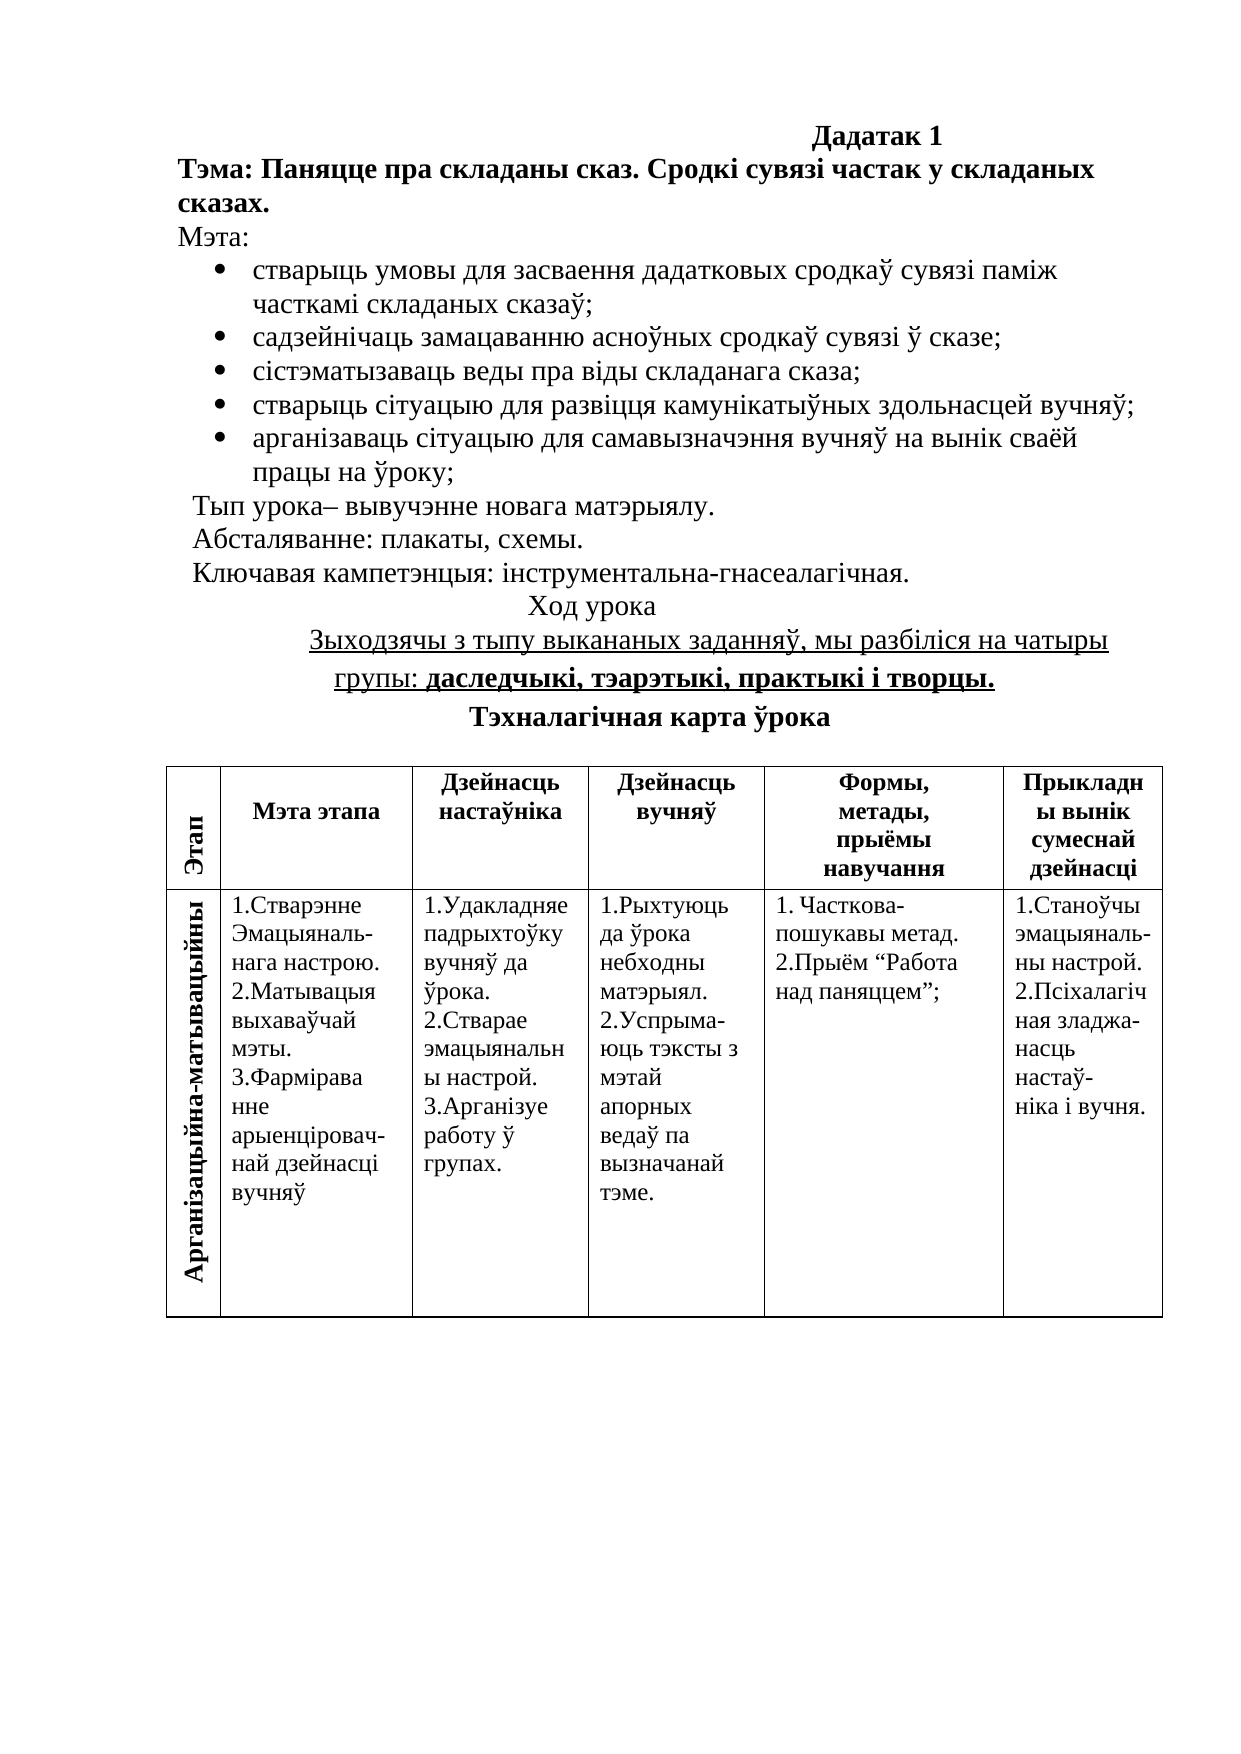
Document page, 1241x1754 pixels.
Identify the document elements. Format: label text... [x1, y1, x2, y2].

text Мэта: [177, 219, 1152, 252]
list арганізаваць сітуацыю для самавызначэння вучняў на вынік сваёй працы на ўроку; [215, 420, 1152, 488]
table_header Этап [167, 767, 220, 889]
list стварыць умовы для засваення дадатковых сродкаў сувязі паміж часткамі складаных сказаў; [215, 252, 1152, 319]
text Дадатак 1 [177, 118, 1152, 152]
table_header Мэта этапа [221, 767, 412, 889]
text Ключавая кампетэнцыя: інструментальна-гнасеалагічная. [192, 555, 1152, 588]
list сістэматызаваць веды пра віды складанага сказа; [215, 353, 1152, 387]
table_header Формы, метады, прыёмы навучання [765, 767, 1003, 889]
table_cell 1. Часткова-пошукавы метад. 2.Прыём “Работа над паняццем”; [765, 890, 1003, 1316]
table_cell 1.Стварэнне Эмацыяналь- нага настрою. 2.Матывацыя выхаваўчай мэты. 3.Фармірава нне арыенціровач- най дзейнасці вучняў [221, 890, 412, 1316]
text Абсталяванне: плакаты, схемы. [192, 521, 1152, 555]
table_header Дзейнасць вучняў [589, 767, 764, 889]
table_header Прыкладны вынік сумеснай дзейнасці [1004, 767, 1162, 889]
list садзейнічаць замацаванню асноўных сродкаў сувязі ў сказе; [215, 319, 1152, 353]
table_header Дзейнасць настаўніка [413, 767, 588, 889]
table_cell 1.Удакладняе падрыхтоўку вучняў да ўрока. 2.Стварае эмацыянальны настрой. 3.Арганізуе работу ў групах. [413, 890, 588, 1316]
table_cell 1.Станоўчы эмацыяналь-ны настрой. 2.Псіхалагіч ная зладжа- насць настаў- ніка і вучня. [1004, 890, 1162, 1316]
text Тэхналагічная карта ўрока [177, 699, 1152, 732]
table_cell 1.Рыхтуюць да ўрока небходны матэрыял. 2.Успрыма-юць тэксты з мэтай апорных ведаў па вызначанай тэме. [589, 890, 764, 1316]
text Зыходзячы з тыпу выкананых заданняў, мы разбіліся на чатыры групы: даследчыкі, тэарэтыкі, практыкі і творцы. [177, 622, 1152, 694]
table_cell Арганізацыйна-матывацыйны [167, 890, 220, 1316]
text Тэма: Паняцце пра складаны сказ. Сродкі сувязі частак у складаных сказах. [177, 152, 1152, 219]
text Тып урока– вывучэнне новага матэрыялу. [192, 488, 1152, 521]
list стварыць сітуацыю для развіцця камунікатыўных здольнасцей вучняў; [215, 387, 1152, 420]
text Ход урока [192, 588, 1152, 622]
